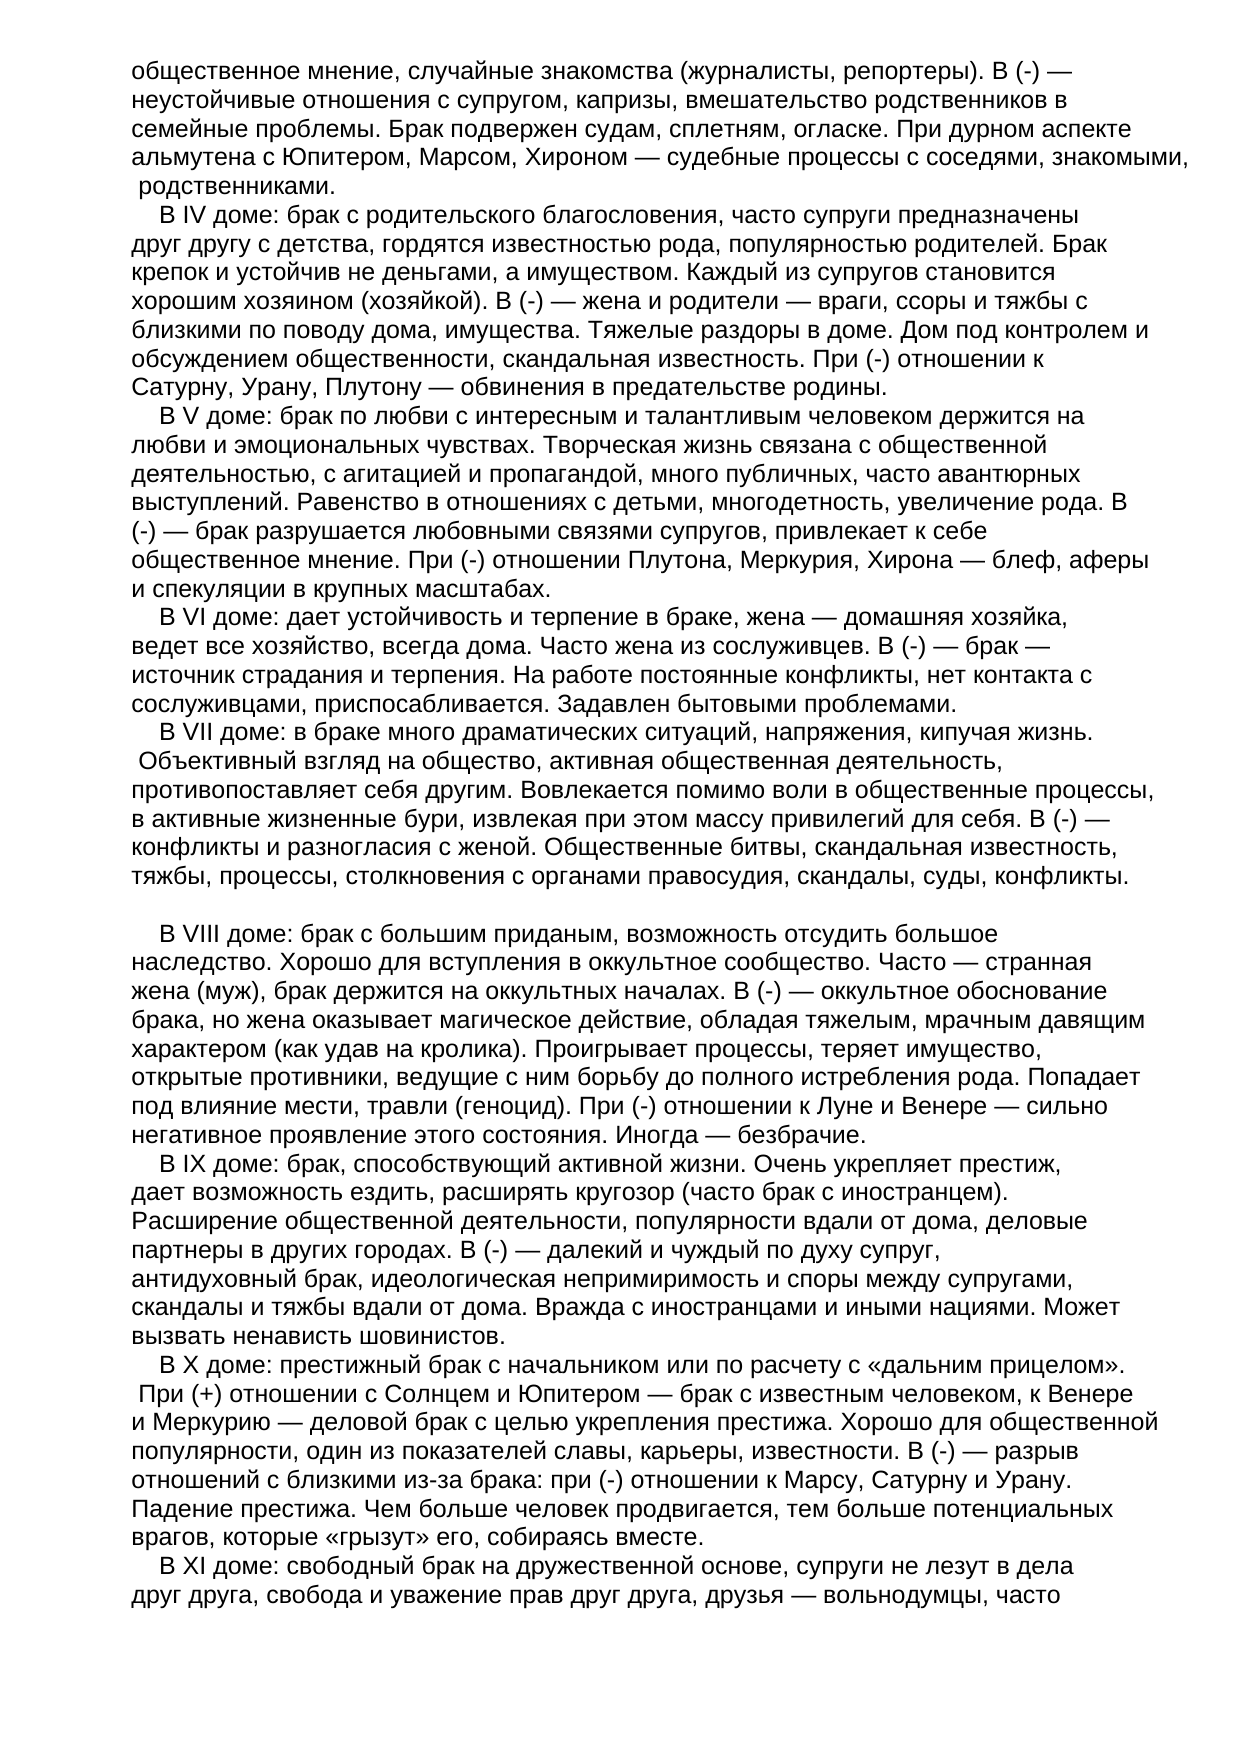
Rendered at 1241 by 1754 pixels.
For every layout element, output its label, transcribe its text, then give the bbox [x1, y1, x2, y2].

text Объективный взгляд на общество, активная общественная деятельность, [56, 746, 1200, 775]
text наследство. Хорошо для вступления в оккультное сообщество. Часто — странная [56, 947, 1200, 976]
text популярности, один из показателей славы, карьеры, известности. В (-) — разрыв [56, 1436, 1200, 1465]
text негативное проявление этого состояния. Иногда — безбрачие. [56, 1120, 1200, 1149]
text и Меркурию — деловой брак с целью укрепления престижа. Хорошо для общественной [56, 1407, 1200, 1436]
text В X доме: престижный брак с начальником или по расчету с «дальним прицелом». [56, 1350, 1200, 1379]
text источник страдания и терпения. На работе постоянные конфликты, нет контакта с [56, 660, 1200, 689]
text В V доме: брак по любви с интересным и талантливым человеком держится на [56, 401, 1200, 430]
text общественное мнение, случайные знакомства (журналисты, репортеры). В (-) — [56, 56, 1200, 85]
text выступлений. Равенство в отношениях с детьми, многодетность, увеличение рода. В [56, 487, 1200, 516]
text Падение престижа. Чем больше человек продвигается, тем больше потенциальных [56, 1494, 1200, 1522]
text скандалы и тяжбы вдали от дома. Вражда с иностранцами и иными нациями. Может [56, 1292, 1200, 1321]
text отношений с близкими из-за брака: при (-) отношении к Марсу, Сатурну и Урану. [56, 1465, 1200, 1494]
text В XI доме: свободный брак на дружественной основе, супруги не лезут в дела [56, 1551, 1200, 1580]
text (-) — брак разрушается любовными связями супругов, привлекает к себе [56, 516, 1200, 545]
text любви и эмоциональных чувствах. Творческая жизнь связана с общественной [56, 430, 1200, 459]
text В VI доме: дает устойчивость и терпение в браке, жена — домашняя хозяйка, [56, 602, 1200, 631]
text Расширение общественной деятельности, популярности вдали от дома, деловые [56, 1206, 1200, 1235]
text В IX доме: брак, способствующий активной жизни. Очень укрепляет престиж, [56, 1149, 1200, 1177]
text тяжбы, процессы, столкновения с органами правосудия, скандалы, суды, конфликты. [56, 861, 1200, 890]
text вызвать ненависть шовинистов. [56, 1321, 1200, 1350]
text родственниками. [56, 171, 1200, 200]
text В IV доме: брак с родительского благословения, часто супруги предназначены [56, 200, 1200, 229]
text близкими по поводу дома, имущества. Тяжелые раздоры в доме. Дом под контролем и [56, 315, 1200, 344]
text неустойчивые отношения с супругом, капризы, вмешательство родственников в [56, 85, 1200, 114]
text конфликты и разногласия с женой. Общественные битвы, скандальная известность, [56, 832, 1200, 861]
text в активные жизненные бури, извлекая при этом массу привилегий для себя. В (-) — [56, 804, 1200, 832]
text При (+) отношении с Солнцем и Юпитером — брак с известным человеком, к Венере [56, 1379, 1200, 1407]
text деятельностью, с агитацией и пропагандой, много публичных, часто авантюрных [56, 459, 1200, 487]
text сослуживцами, приспосабливается. Задавлен бытовыми проблемами. [56, 689, 1200, 717]
text брака, но жена оказывает магическое действие, обладая тяжелым, мрачным давящим [56, 1005, 1200, 1034]
text антидуховный брак, идеологическая непримиримость и споры между супругами, [56, 1264, 1200, 1292]
text альмутена с Юпитером, Марсом, Хироном — судебные процессы с соседями, знакомыми, [56, 142, 1200, 171]
text и спекуляции в крупных масштабах. [56, 574, 1200, 602]
text друг друга, свобода и уважение прав друг друга, друзья — вольнодумцы, часто [56, 1580, 1200, 1609]
text Сатурну, Урану, Плутону — обвинения в предательстве родины. [56, 372, 1200, 401]
text В VII доме: в браке много драматических ситуаций, напряжения, кипучая жизнь. [56, 717, 1200, 746]
text открытые противники, ведущие с ним борьбу до полного истребления рода. Попадает [56, 1062, 1200, 1091]
text врагов, которые «грызут» его, собираясь вместе. [56, 1522, 1200, 1551]
text обсуждением общественности, скандальная известность. При (-) отношении к [56, 344, 1200, 372]
text дает возможность ездить, расширять кругозор (часто брак с иностранцем). [56, 1177, 1200, 1206]
text характером (как удав на кролика). Проигрывает процессы, теряет имущество, [56, 1034, 1200, 1062]
text семейные проблемы. Брак подвержен судам, сплетням, огласке. При дурном аспекте [56, 114, 1200, 142]
text ведет все хозяйство, всегда дома. Часто жена из сослуживцев. В (-) — брак — [56, 631, 1200, 660]
text противопоставляет себя другим. Вовлекается помимо воли в общественные процессы, [56, 775, 1200, 804]
text партнеры в других городах. В (-) — далекий и чуждый по духу супруг, [56, 1235, 1200, 1264]
text общественное мнение. При (-) отношении Плутона, Меркурия, Хирона — блеф, аферы [56, 545, 1200, 574]
text друг другу с детства, гордятся известностью рода, популярностью родителей. Брак [56, 229, 1200, 257]
text хорошим хозяином (хозяйкой). В (-) — жена и родители — враги, ссоры и тяжбы с [56, 286, 1200, 315]
text В VIII доме: брак с большим приданым, возможность отсудить большое [56, 919, 1200, 947]
text под влияние мести, травли (геноцид). При (-) отношении к Луне и Венере — сильно [56, 1091, 1200, 1120]
text крепок и устойчив не деньгами, а имуществом. Каждый из супругов становится [56, 257, 1200, 286]
text жена (муж), брак держится на оккультных началах. В (-) — оккультное обоснование [56, 976, 1200, 1005]
